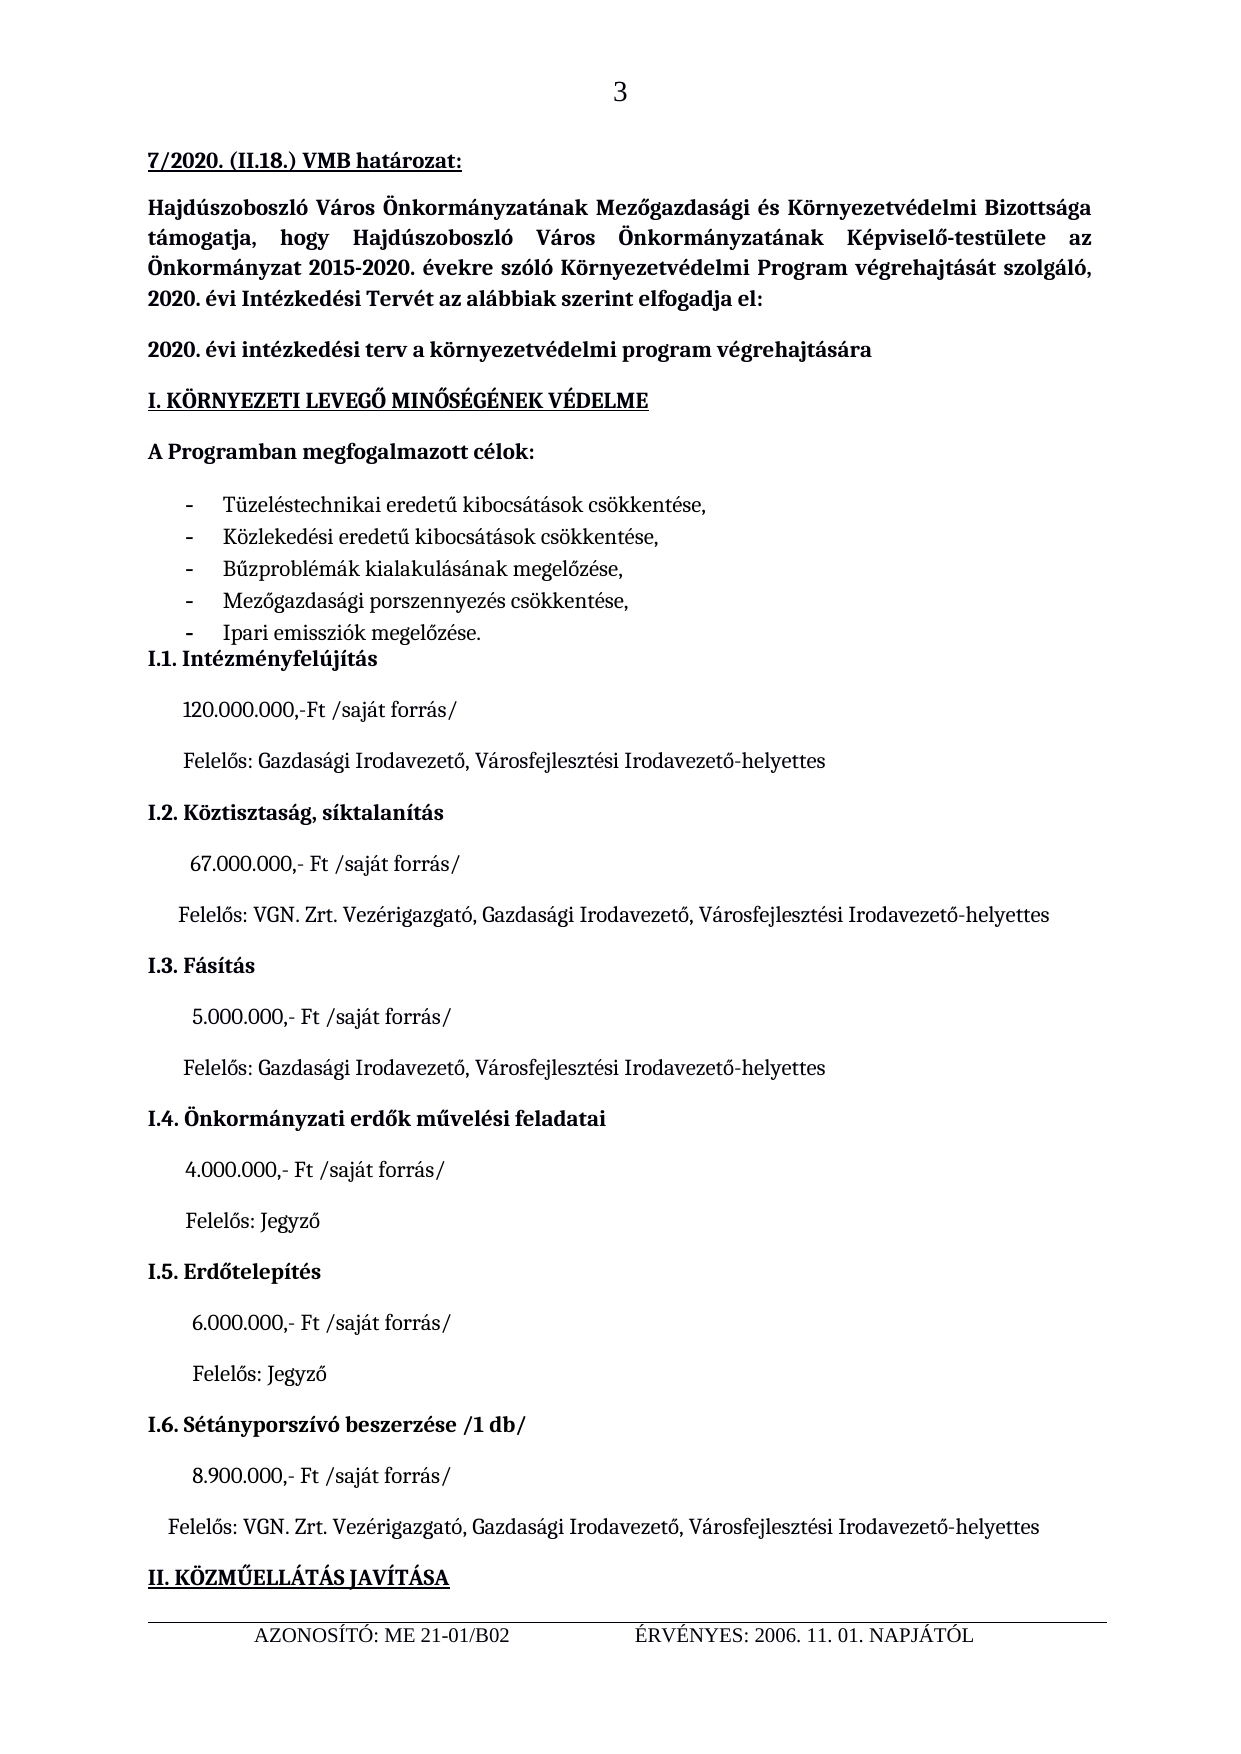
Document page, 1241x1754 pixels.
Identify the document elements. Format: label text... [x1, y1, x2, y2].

text I.1. Intézményfelújítás [148, 646, 1093, 672]
text Felelős: VGN. Zrt. Vezérigazgató, Gazdasági Irodavezető, Városfejlesztési Irodavezető-helyettes [148, 1514, 1093, 1540]
text I.3. Fásítás [148, 952, 1093, 979]
text Felelős: VGN. Zrt. Vezérigazgató, Gazdasági Irodavezető, Városfejlesztési Irodavezető-helyettes [148, 901, 1093, 928]
text 67.000.000,- Ft /saját forrás/ [185, 850, 1093, 877]
list Mezőgazdasági porszennyezés csökkentése, [185, 585, 1093, 614]
text Felelős: Gazdasági Irodavezető, Városfejlesztési Irodavezető-helyettes [148, 748, 1093, 774]
list Közlekedési eredetű kibocsátások csökkentése, [185, 521, 1093, 551]
text A Programban megfogalmazott célok: [148, 438, 1093, 465]
text Felelős: Gazdasági Irodavezető, Városfejlesztési Irodavezető-helyettes [148, 1054, 1093, 1081]
text 2020. évi intézkedési terv a környezetvédelmi program végrehajtására [148, 336, 1093, 363]
text Felelős: Jegyző [192, 1361, 1093, 1387]
text 4.000.000,- Ft /saját forrás/ [185, 1157, 1093, 1183]
text I. KÖRNYEZETI LEVEGŐ MINŐSÉGÉNEK VÉDELME [148, 387, 1093, 414]
text 120.000.000,-Ft /saját forrás/ [148, 697, 1093, 723]
text Hajdúszoboszló Város Önkormányzatának Mezőgazdasági és Környezetvédelmi Bizottsága támogatja, hogy Hajdúszoboszló Város Önkormányzatának Képviselő-testülete az Önkormányzat 2015-2020. évekre szóló Környezetvédelmi Program végrehajtását szolgáló, 2020. évi Intézkedési Tervét az alábbiak szerint elfogadja el: [148, 195, 1093, 312]
list Tüzeléstechnikai eredetű kibocsátások csökkentése, [185, 489, 1093, 519]
text 5.000.000,- Ft /saját forrás/ [192, 1003, 1093, 1030]
text 6.000.000,- Ft /saját forrás/ [192, 1310, 1093, 1336]
text I.6. Sétányporszívó beszerzése /1 db/ [148, 1412, 1093, 1438]
text I.5. Erdőtelepítés [148, 1259, 1093, 1285]
text 8.900.000,- Ft /saját forrás/ [192, 1463, 1093, 1489]
list Ipari emissziók megelőzése. [185, 617, 1093, 646]
text I.2. Köztisztaság, síktalanítás [148, 799, 1093, 826]
text 7/2020. (II.18.) VMB határozat: [148, 148, 1093, 174]
text II. KÖZMŰELLÁTÁS JAVÍTÁSA [148, 1565, 1093, 1591]
list Bűzproblémák kialakulásának megelőzése, [185, 553, 1093, 582]
text I.4. Önkormányzati erdők művelési feladatai [148, 1106, 1093, 1132]
text Felelős: Jegyző [148, 1208, 1093, 1234]
